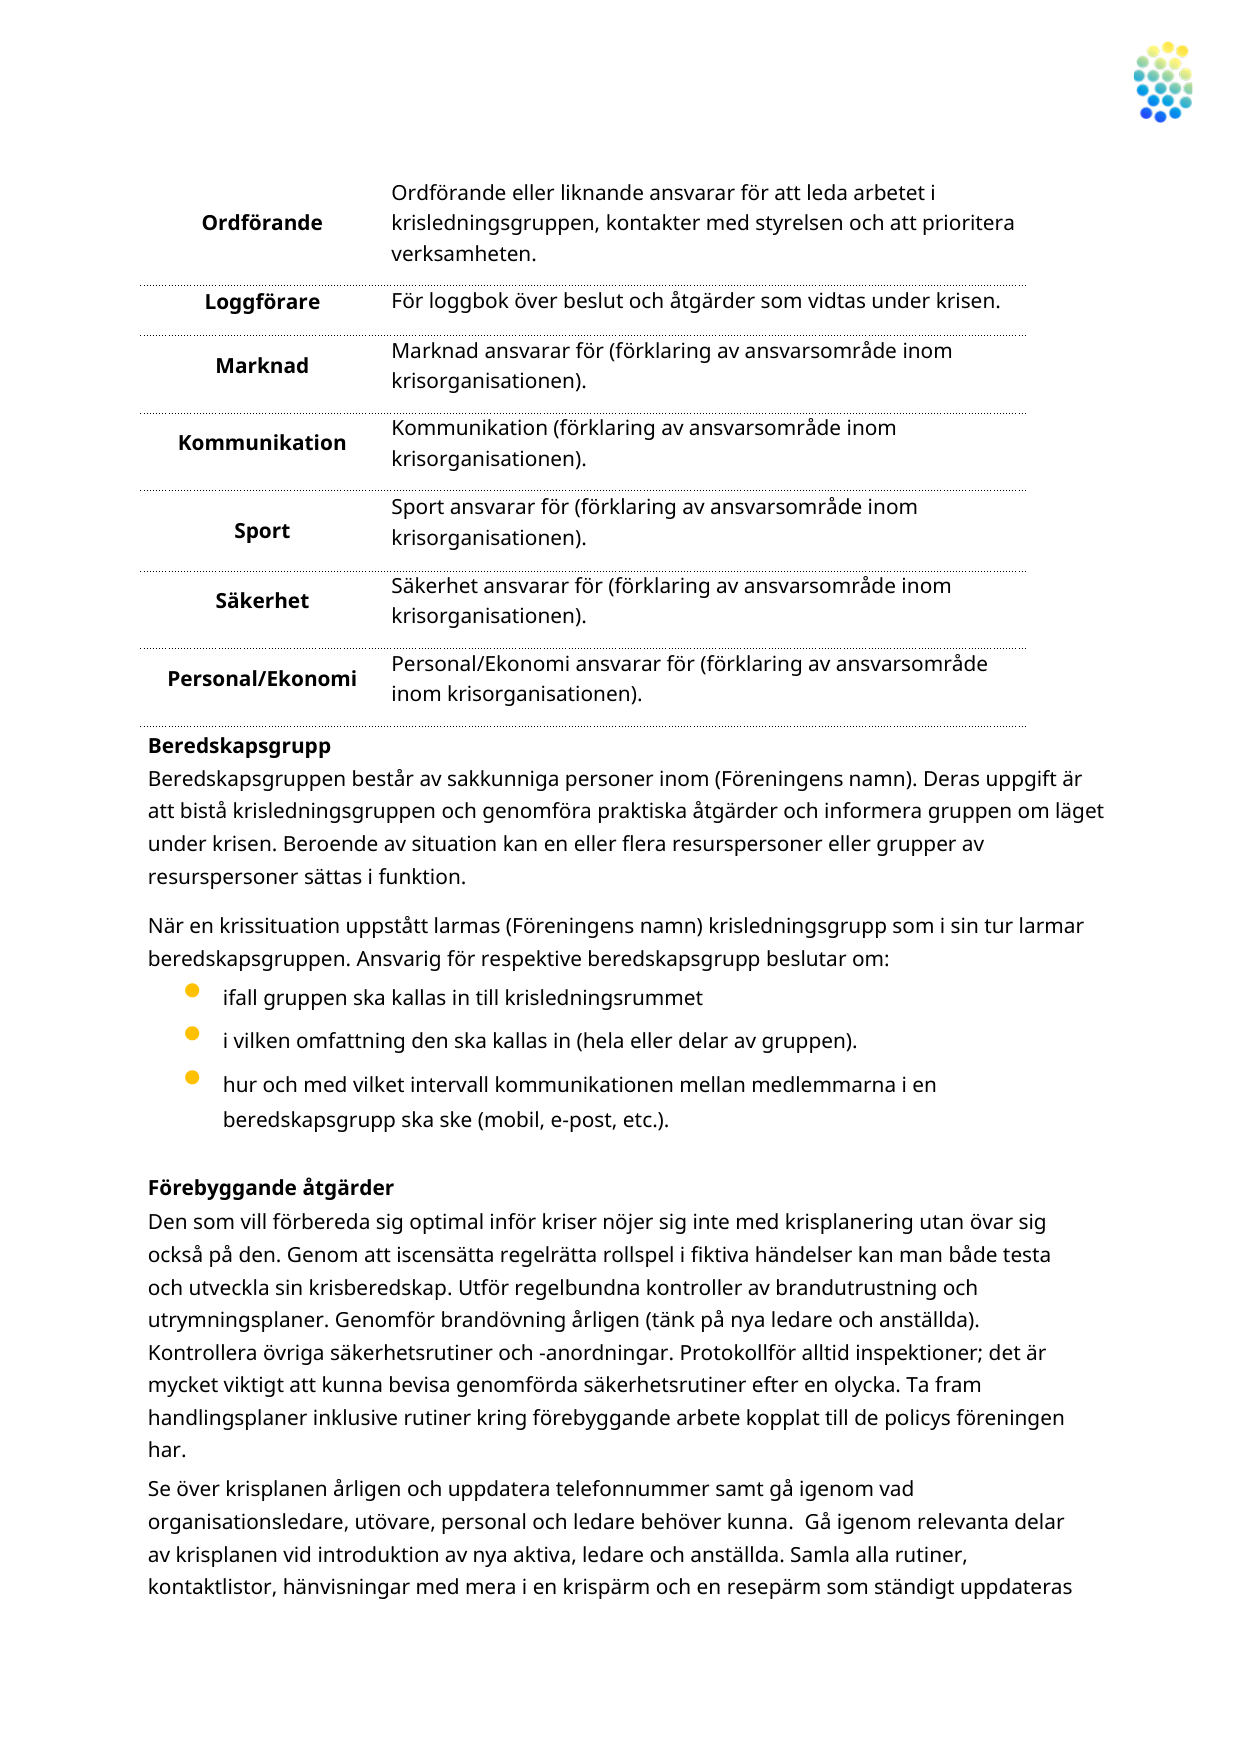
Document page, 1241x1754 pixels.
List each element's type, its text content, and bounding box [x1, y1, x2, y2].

table_cell Sport ansvarar för (förklaring av ansvarsområde inom krisorganisationen). [384, 490, 1026, 571]
text Beredskapsgruppen består av sakkunniga personer inom (Föreningens namn). Deras uppgift är att bistå krisledningsgruppen och genomföra praktiska åtgärder och informera gruppen om läget under krisen. Beroende av situation kan en eller flera resurspersoner eller grupper av resurspersoner sättas i funktion. [148, 764, 1113, 890]
text Beredskapsgrupp [148, 610, 1113, 760]
table_cell Kommunikation (förklaring av ansvarsområde inom krisorganisationen). [384, 413, 1026, 490]
table_cell Personal/Ekonomi [140, 648, 384, 726]
table_cell Säkerhet [140, 571, 384, 648]
table_header Ordförande [140, 179, 384, 285]
table_cell Loggförare [140, 285, 384, 335]
table_cell Sport [140, 490, 384, 571]
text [148, 1474, 1093, 1601]
text Förebyggande åtgärder [148, 1173, 1093, 1201]
list ifall gruppen ska kallas in till krisledningsrummet [185, 976, 1113, 1014]
text När en krissituation uppstått larmas (Föreningens namn) krisledningsgrupp som i sin tur larmar beredskapsgruppen. Ansvarig för respektive beredskapsgrupp beslutar om: [148, 911, 1113, 972]
picture [1132, 40, 1193, 121]
table_cell Marknad [140, 335, 384, 412]
text Den som vill förbereda sig optimal inför kriser nöjer sig inte med krisplanering utan övar sig också på den. Genom att iscensätta regelrätta rollspel i fiktiva händelser kan man både testa och utveckla sin krisberedskap. Utför regelbundna kontroller av brandutrustning och utrymningsplaner. Genomför brandövning årligen (tänk på nya ledare och anställda). Kontrollera övriga säkerhetsrutiner och -anordningar. Protokollför alltid inspektioner; det är mycket viktigt att kunna bevisa genomförda säkerhetsrutiner efter en olycka. Ta fram handlingsplaner inklusive rutiner kring förebyggande arbete kopplat till de policys föreningen har. [148, 1207, 1093, 1464]
table_cell Personal/Ekonomi ansvarar för (förklaring av ansvarsområde inom krisorganisationen). [384, 648, 1026, 726]
list hur och med vilket intervall kommunikationen mellan medlemmarna i en beredskapsgrupp ska ske (mobil, e-post, etc.). [185, 1063, 1113, 1134]
table_cell För loggbok över beslut och åtgärder som vidtas under krisen. [384, 285, 1026, 335]
table_cell Säkerhet ansvarar för (förklaring av ansvarsområde inom krisorganisationen). [384, 571, 1026, 648]
table_cell Marknad ansvarar för (förklaring av ansvarsområde inom krisorganisationen). [384, 335, 1026, 412]
table_cell Kommunikation [140, 413, 384, 490]
table_header Ordförande eller liknande ansvarar för att leda arbetet i krisledningsgruppen, kontakter med styrelsen och att prioritera verksamheten. [384, 179, 1026, 285]
list i vilken omfattning den ska kallas in (hela eller delar av gruppen). [185, 1020, 1113, 1058]
